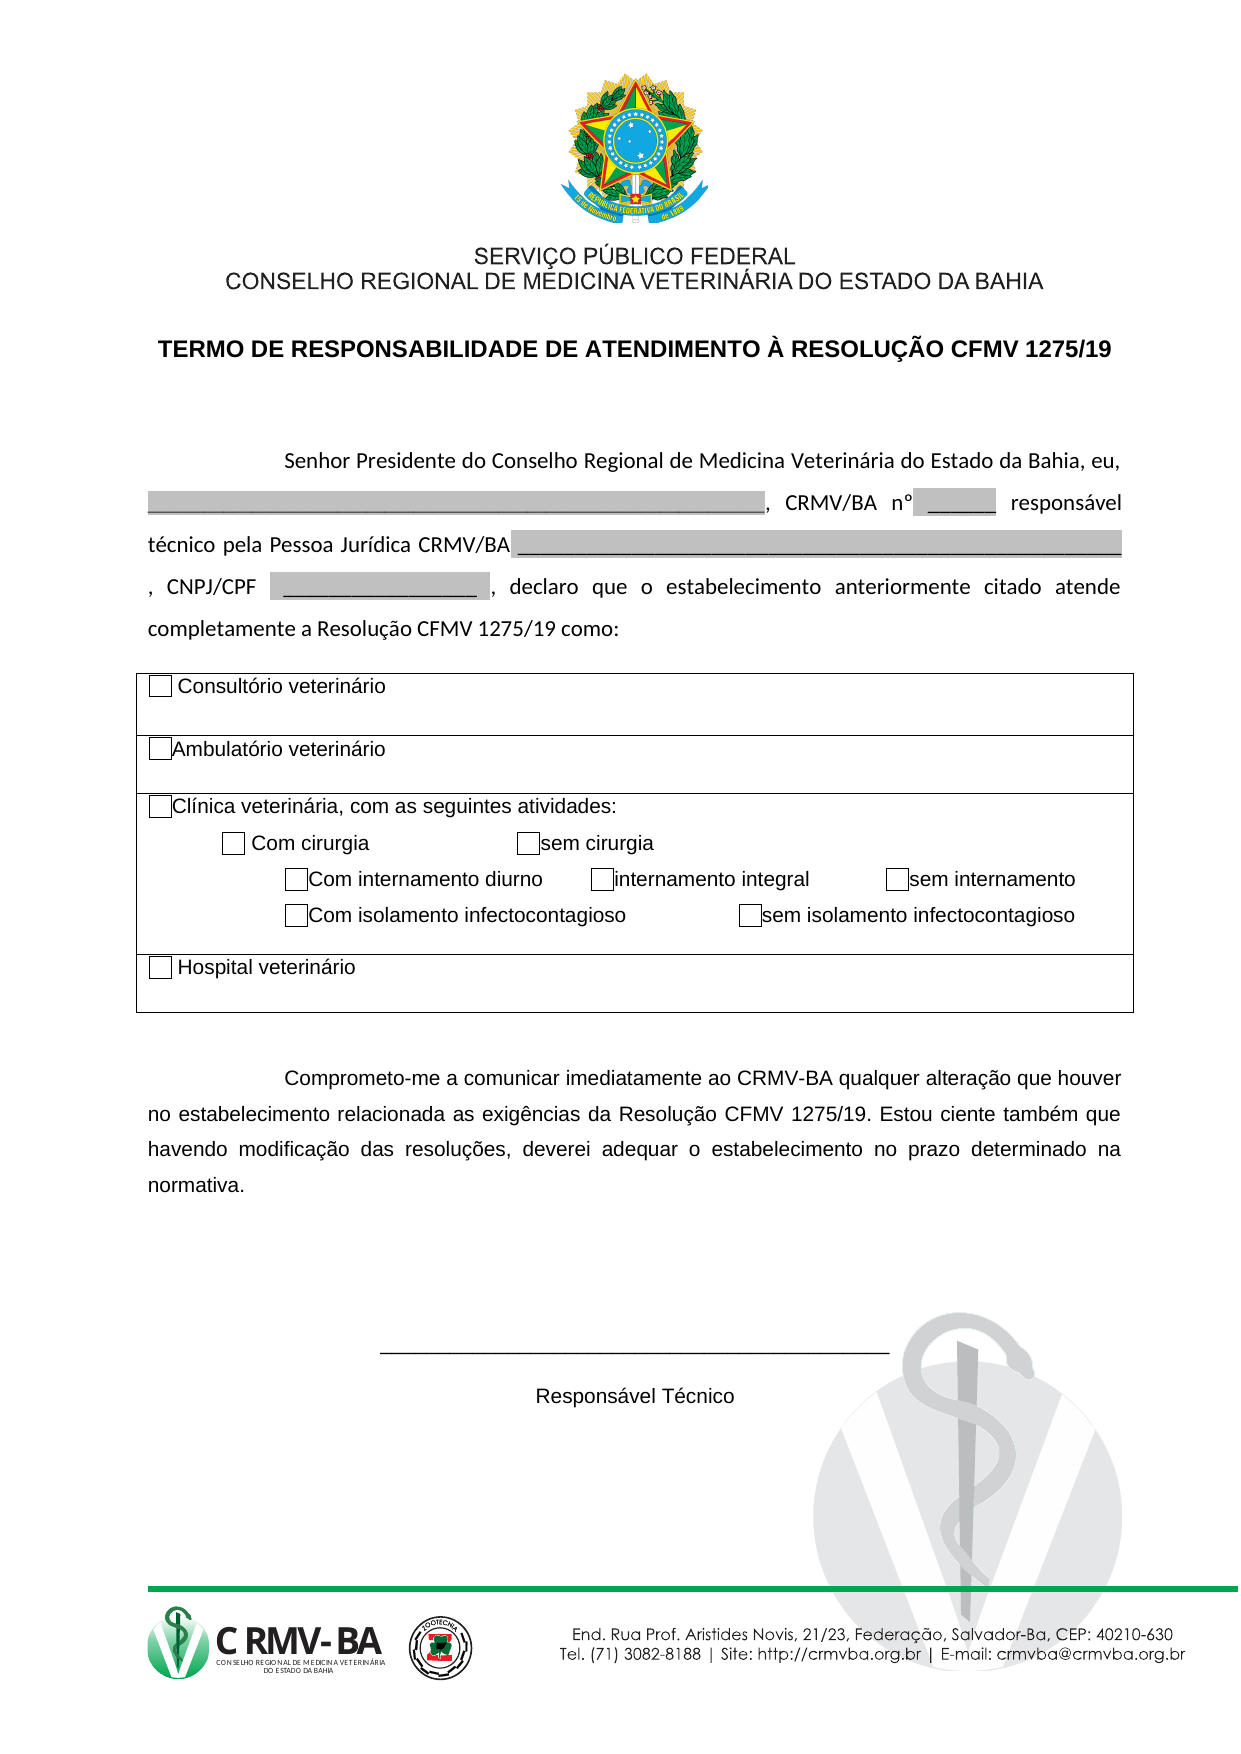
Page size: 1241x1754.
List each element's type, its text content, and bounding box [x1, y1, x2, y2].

table_cell Clínica veterinária, com as seguintes atividades: Com cirurgia sem cirurgia Com internamento diurno internamento integral sem internamento Com isolamento infectocontagioso sem isolamento infectocontagioso [137, 794, 1133, 954]
text TERMO DE RESPONSABILIDADE DE ATENDIMENTO À RESOLUÇÃO CFMV 1275/19 [148, 335, 1122, 363]
table_cell Hospital veterinário [137, 955, 1133, 1012]
text Comprometo-me a comunicar imediatamente ao CRMV-BA qualquer alteração que houver no estabelecimento relacionada as exigências da Resolução CFMV 1275/19. Estou ciente também que havendo modificação das resoluções, deverei adequar o estabelecimento no prazo determinado na normativa. [148, 1065, 1122, 1197]
table_cell Ambulatório veterinário [137, 736, 1133, 793]
text ____________________________________________ [148, 1331, 1122, 1355]
text Senhor Presidente do Conselho Regional de Medicina Veterinária do Estado da Bahia, eu, _________________________________________________________________, CRMV/BA nº ______ responsável técnico pela Pessoa Jurídica CRMV/BA _____________________________________________________ , CNPJ/CPF _________________ , declaro que o estabelecimento anteriormente citado atende completamente a Resolução CFMV 1275/19 como: [148, 446, 1122, 642]
text Responsável Técnico [148, 1384, 1122, 1408]
table_header Consultório veterinário [137, 674, 1133, 735]
